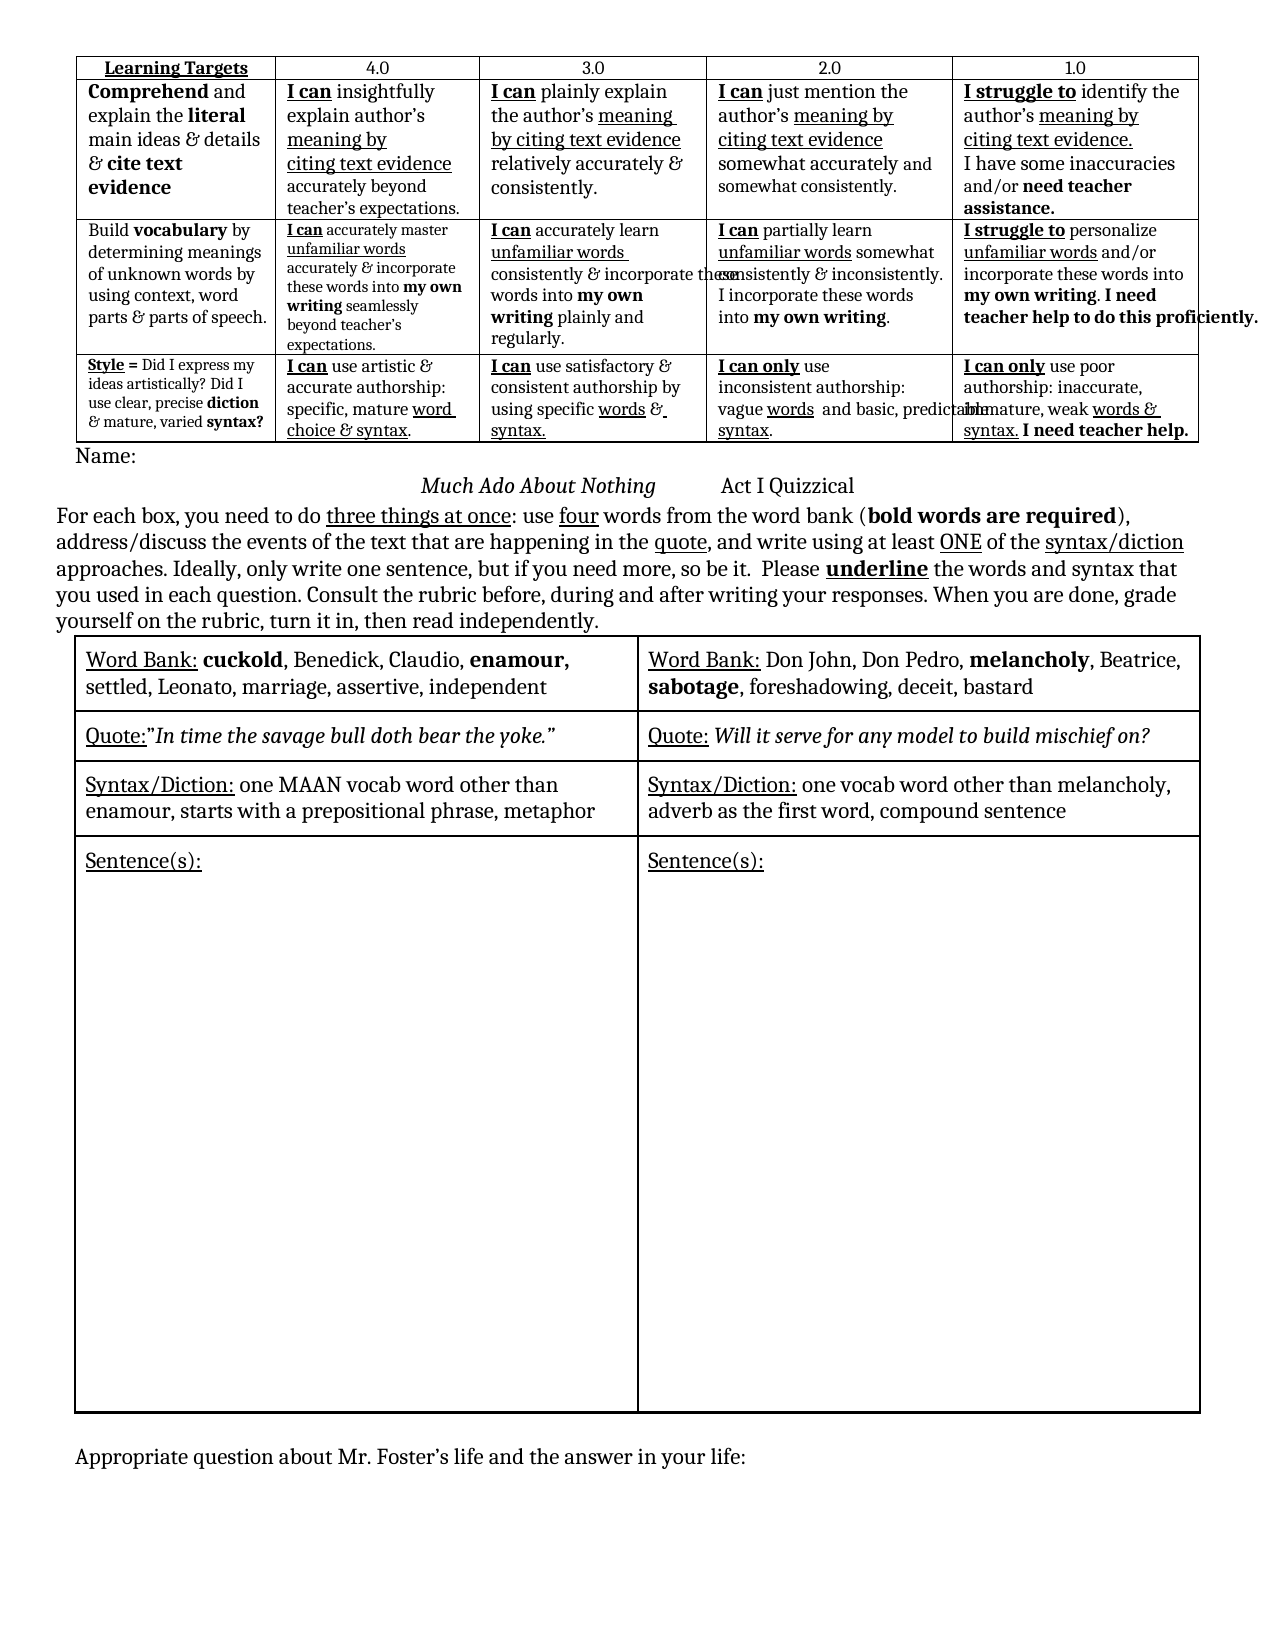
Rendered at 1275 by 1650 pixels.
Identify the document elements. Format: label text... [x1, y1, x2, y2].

table_cell Sentence(s): [639, 837, 1199, 1411]
table_cell Syntax/Diction: one vocab word other than melancholy, adverb as the first word, compound sentence [639, 762, 1199, 835]
table_cell I can only use poor authorship: inaccurate, immature, weak words & syntax. I need teacher help. [953, 355, 1198, 441]
text Name: [75, 442, 1200, 469]
table_cell I can plainly explain the author’s meaning by citing text evidence relatively accurately & consistently. [480, 80, 706, 219]
text Much Ado About Nothing Act I Quizzical [75, 473, 1200, 499]
table_header Word Bank: cuckold, Benedick, Claudio, enamour, settled, Leonato, marriage, assertive, independent [76, 637, 637, 710]
table_cell I can use satisfactory & consistent authorship by using specific words & syntax. [480, 355, 706, 441]
table_cell Quote:”In time the savage bull doth bear the yoke.” [76, 712, 637, 759]
table_header 4.0 [276, 57, 479, 79]
table_cell I can just mention the author’s meaning by citing text evidence somewhat accurately and somewhat consistently. [707, 80, 952, 219]
table_cell I can accurately master unfamiliar words accurately & incorporate these words into my own writing seamlessly beyond teacher’s expectations. [276, 220, 479, 354]
table_header Word Bank: Don John, Don Pedro, melancholy, Beatrice, sabotage, foreshadowing, deceit, bastard [639, 637, 1199, 710]
table_cell I struggle to identify the author’s meaning by citing text evidence. I have some inaccuracies and/or need teacher assistance. [953, 80, 1198, 219]
table_cell I can use artistic & accurate authorship: specific, mature word choice & syntax. [276, 355, 479, 441]
table_cell I can accurately learn unfamiliar words consistently & incorporate these words into my own writing plainly and regularly. [480, 220, 706, 354]
table_cell Build vocabulary by determining meanings of unknown words by using context, word parts & parts of speech. [77, 220, 275, 354]
text For each box, you need to do three things at once: use four words from the word bank (bold words are required), address/discuss the events of the text that are happening in the quote, and write using at least ONE of the syntax/diction approaches. Ideally, only write one sentence, but if you need more, so be it. Please underline the words and syntax that you used in each question. Consult the rubric before, during and after writing your responses. When you are done, grade yourself on the rubric, turn it in, then read independently. [56, 503, 1200, 634]
table_header Learning Targets [77, 57, 275, 79]
table_cell I struggle to personalize unfamiliar words and/or incorporate these words into my own writing. I need teacher help to do this proficiently. [953, 220, 1198, 354]
text Appropriate question about Mr. Foster’s life and the answer in your life: [75, 1444, 1200, 1470]
table_cell Sentence(s): [76, 837, 637, 1411]
table_header 1.0 [953, 57, 1198, 79]
table_cell Style = Did I express my ideas artistically? Did I use clear, precise diction & mature, varied syntax? [77, 355, 275, 441]
table_cell I can insightfully explain author’s meaning by citing text evidence accurately beyond teacher’s expectations. [276, 80, 479, 219]
table_cell Comprehend and explain the literal main ideas & details & cite text evidence [77, 80, 275, 219]
table_cell Syntax/Diction: one MAAN vocab word other than enamour, starts with a prepositional phrase, metaphor [76, 762, 637, 835]
table_header 3.0 [480, 57, 706, 79]
table_cell I can only use inconsistent authorship: vague words and basic, predictable syntax. [707, 355, 952, 441]
table_header 2.0 [707, 57, 952, 79]
table_cell I can partially learn unfamiliar words somewhat consistently & inconsistently. I incorporate these words into my own writing. [707, 220, 952, 354]
table_cell Quote: Will it serve for any model to build mischief on? [639, 712, 1199, 759]
